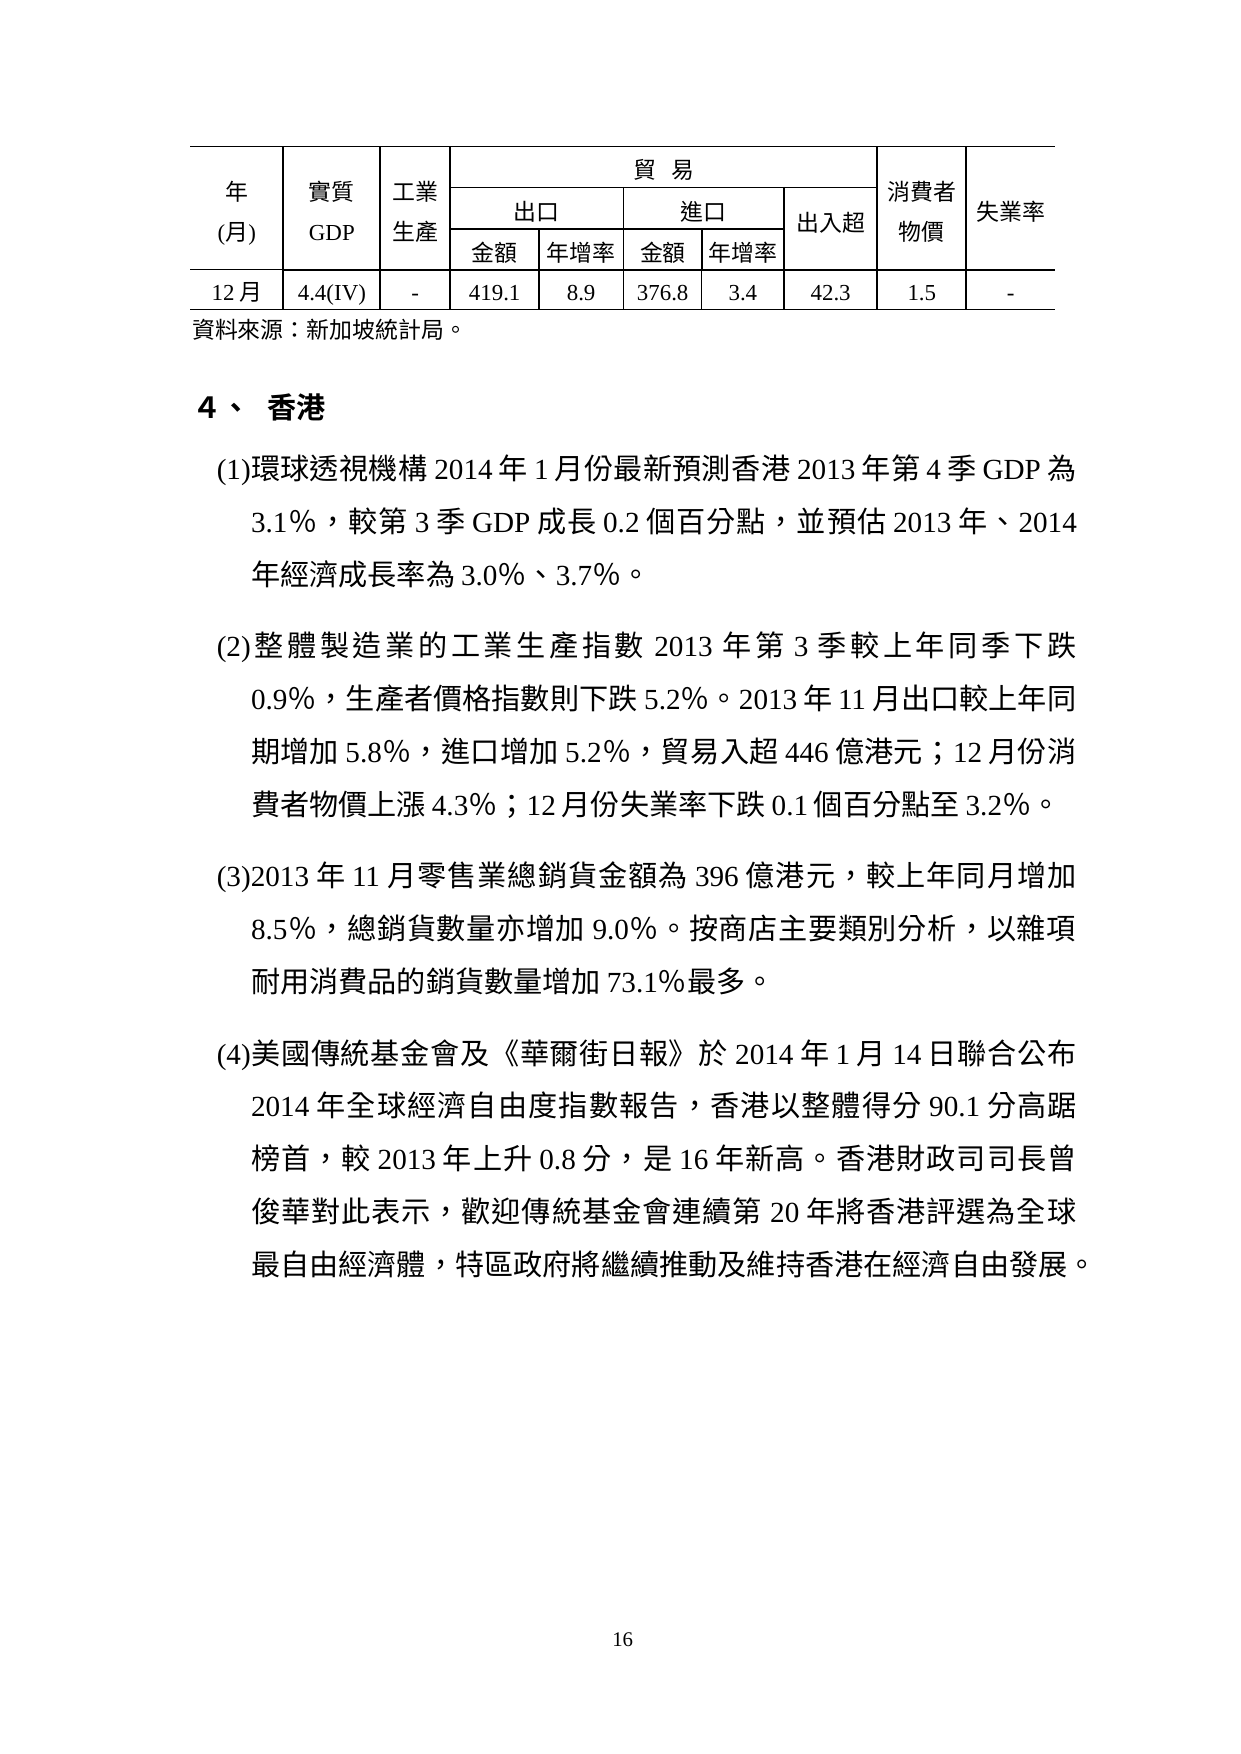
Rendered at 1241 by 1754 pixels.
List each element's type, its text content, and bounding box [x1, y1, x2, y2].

table_cell 年增率 [540, 230, 623, 269]
table_header 年 (月) [190, 147, 282, 269]
table_cell 376.8 [624, 271, 701, 309]
table_header 實質 GDP [284, 147, 379, 269]
table_cell 金額 [451, 230, 538, 269]
table_cell 進口 [624, 188, 783, 228]
table_cell 8.9 [540, 271, 623, 309]
table_cell 年增率 [703, 230, 783, 269]
table_cell 419.1 [451, 271, 538, 309]
table_cell 出口 [451, 188, 623, 228]
table_cell 出入超 [785, 188, 876, 269]
table_cell 1.5 [878, 271, 965, 309]
table_cell 12月 [190, 270, 282, 309]
table_header 失業率 [967, 147, 1055, 269]
table_cell - [967, 271, 1055, 309]
table_cell 3.4 [702, 271, 783, 309]
list (1)環球透視機構2014年1月份最新預測香港2013年第4季GDP為3.1％，較第3季GDP成長0.2個百分點，並預估2013年、2014年經濟成長率為3.0％、3.7％。 [217, 446, 1077, 594]
list 香港 [192, 385, 1053, 427]
table_cell 4.4(IV) [284, 271, 379, 309]
text 資料來源：新加坡統計局。 [192, 310, 1053, 347]
table_header 貿 易 [451, 147, 876, 187]
table_cell 金額 [624, 230, 701, 269]
table_cell 42.3 [785, 271, 876, 309]
table_header 工業 生產 [381, 147, 449, 269]
list (4)美國傳統基金會及《華爾街日報》於2014年1月14日聯合公布2014年全球經濟自由度指數報告，香港以整體得分90.1分高踞榜首，較2013年上升0.8分，是16年新高。香港財政司司長曾俊華對此表示，歡迎傳統基金會連續第20年將香港評選為全球最自由經濟體，特區政府將繼續推動及維持香港在經濟自由發展。 [217, 1030, 1077, 1284]
list (2)整體製造業的工業生產指數2013年第3季較上年同季下跌0.9％，生產者價格指數則下跌5.2％。2013年11月出口較上年同期增加5.8％，進口增加5.2％，貿易入超446億港元；12月份消費者物價上漲4.3％；12月份失業率下跌0.1個百分點至3.2％。 [217, 623, 1077, 824]
list (3)2013年11月零售業總銷貨金額為396億港元，較上年同月增加8.5％，總銷貨數量亦增加9.0％。按商店主要類別分析，以雜項耐用消費品的銷貨數量增加73.1％最多。 [217, 853, 1077, 1001]
table_header 消費者 物價 [878, 147, 965, 269]
table_cell - [381, 271, 449, 309]
